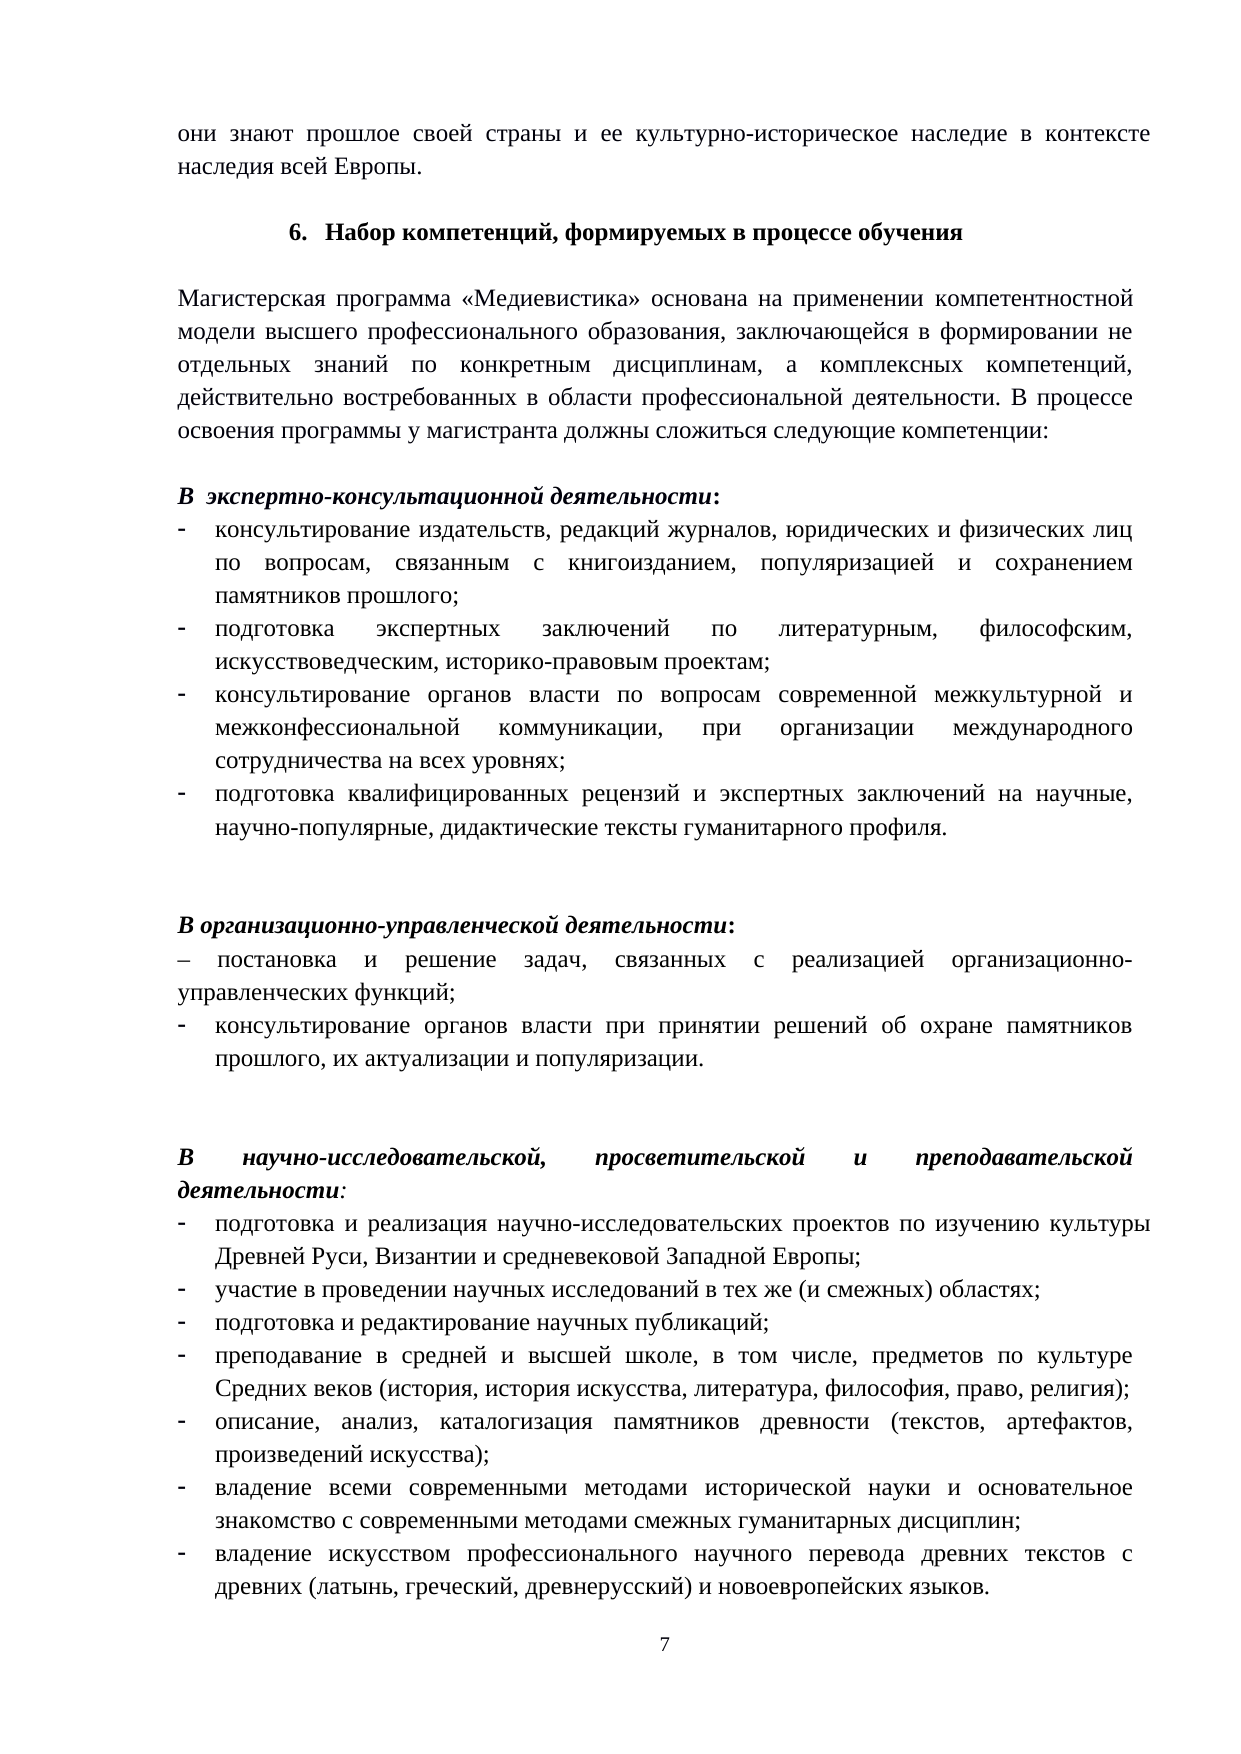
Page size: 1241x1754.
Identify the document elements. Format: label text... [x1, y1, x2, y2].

subtitle владение искусством профессионального научного перевода древних текстов с древних (латынь, греческий, древнерусский) и новоевропейских языков. [177, 1538, 1133, 1600]
subtitle консультирование издательств, редакций журналов, юридических и физических лиц по вопросам, связанным с книгоизданием, популяризацией и сохранением памятников прошлого; [177, 514, 1133, 609]
subtitle – постановка и решение задач, связанных с реализацией организационно-управленческих функций; [177, 944, 1133, 1005]
subtitle В научно-исследовательской, просветительской и преподавательской деятельности: [177, 1142, 1133, 1203]
subtitle консультирование органов власти по вопросам современной межкультурной и межконфессиональной коммуникации, при организации международного сотрудничества на всех уровнях; [177, 679, 1133, 774]
subtitle подготовка и реализация научно-исследовательских проектов по изучению культуры Древней Руси, Византии и средневековой Западной Европы; [177, 1208, 1152, 1269]
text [177, 118, 1152, 180]
subtitle подготовка и редактирование научных публикаций; [177, 1307, 1133, 1336]
subtitle владение всеми современными методами исторической науки и основательное знакомство с современными методами смежных гуманитарных дисциплин; [177, 1472, 1133, 1534]
subtitle описание, анализ, каталогизация памятников древности (текстов, артефактов, произведений искусства); [177, 1406, 1133, 1468]
subtitle В организационно-управленческой деятельности: [177, 911, 1133, 939]
text В экспертно-консультационной деятельности: [177, 481, 1152, 510]
subtitle преподавание в средней и высшей школе, в том числе, предметов по культуре Средних веков (история, история искусства, литература, философия, право, религия); [177, 1340, 1133, 1402]
subtitle подготовка экспертных заключений по литературным, философским, искусствоведческим, историко-правовым проектам; [177, 613, 1133, 675]
subtitle консультирование органов власти при принятии решений об охране памятников прошлого, их актуализации и популяризации. [177, 1010, 1133, 1071]
subtitle Набор компетенций, формируемых в процессе обучения [288, 217, 1133, 246]
text Магистерская программа «Медиевистика» основана на применении компетентностной модели высшего профессионального образования, заключающейся в формировании не отдельных знаний по конкретным дисциплинам, а комплексных компетенций, действительно востребованных в области профессиональной деятельности. В процессе освоения программы у магистранта должны сложиться следующие компетенции: [177, 283, 1133, 444]
subtitle подготовка квалифицированных рецензий и экспертных заключений на научные, научно-популярные, дидактические тексты гуманитарного профиля. [177, 778, 1133, 840]
subtitle участие в проведении научных исследований в тех же (и смежных) областях; [177, 1274, 1133, 1303]
